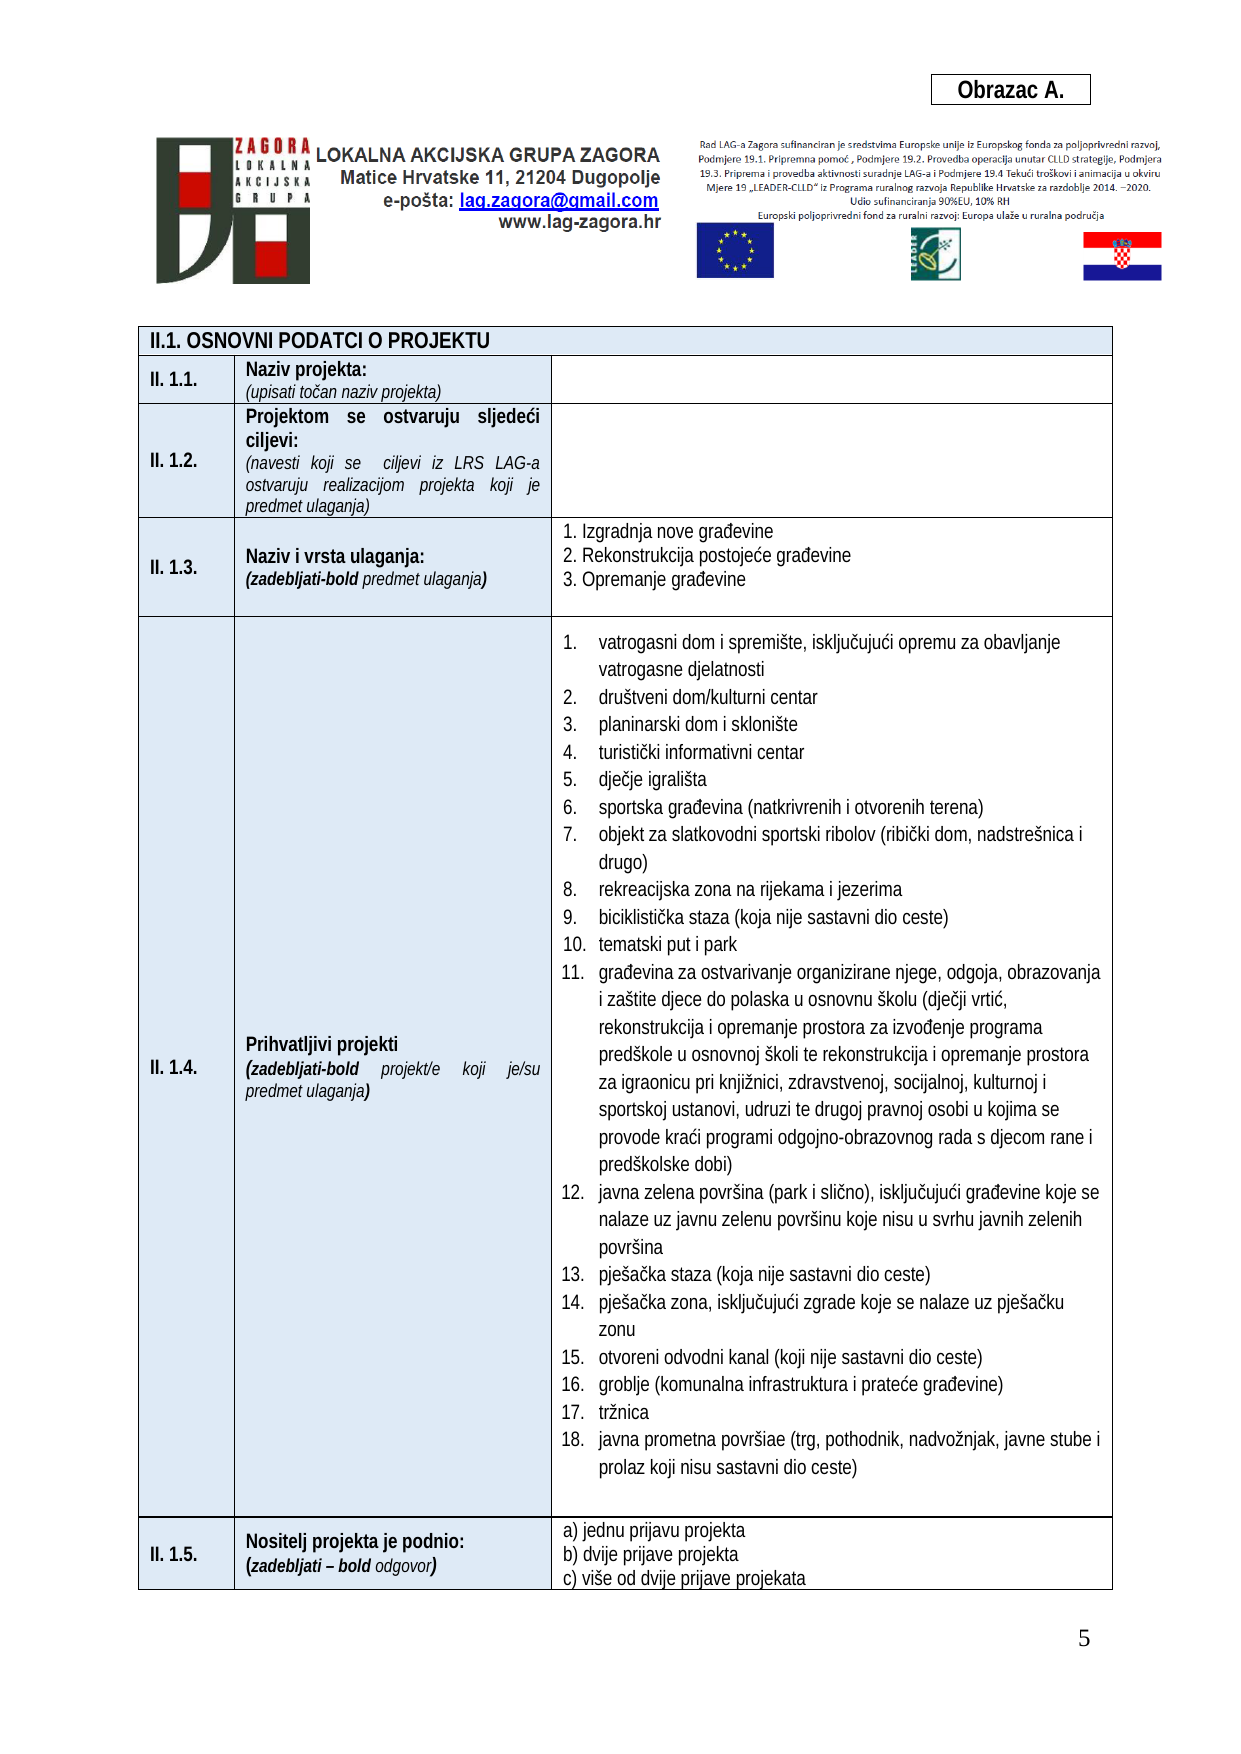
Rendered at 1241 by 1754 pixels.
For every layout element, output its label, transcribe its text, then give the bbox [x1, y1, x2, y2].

table_cell II. 1.5. [139, 1518, 234, 1589]
table_cell II. 1.1. [139, 356, 234, 403]
table_cell Nositelj projekta je podnio: (zadebljati – bold odgovor) [235, 1518, 551, 1589]
table_cell II.1. OSNOVNI PODATCI O PROJEKTU [139, 327, 1112, 354]
table_cell Prihvatljivi projekti (zadebljati-bold projekt/e koji je/su predmet ulaganja) [235, 617, 551, 1516]
table_cell Naziv i vrsta ulaganja: (zadebljati-bold predmet ulaganja) [235, 518, 551, 616]
table_cell II. 1.4. [139, 617, 234, 1516]
table_cell II. 1.2. [139, 404, 234, 517]
table_cell [552, 404, 1112, 517]
table_cell 1. Izgradnja nove građevine 2. Rekonstrukcija postojeće građevine 3. Opremanje građevine [552, 518, 1112, 616]
table_cell vatrogasni dom i spremište, isključujući opremu za obavljanje vatrogasne djelatnosti društveni dom/kulturni centar planinarski dom i sklonište turistički informativni centar dječje igrališta sportska građevina (natkrivrenih i otvorenih terena) objekt za slatkovodni sportski ribolov (ribički dom, nadstrešnica i drugo) rekreacijska zona na rijekama i jezerima biciklistička staza (koja nije sastavni dio ceste) tematski put i park građevina za ostvarivanje organizirane njege, odgoja, obrazovanja i zaštite djece do polaska u osnovnu školu (dječji vrtić, rekonstrukcija i opremanje prostora za izvođenje programa predškole u osnovnoj školi te rekonstrukcija i opremanje prostora za igraonicu pri knjižnici, zdravstvenoj, socijalnoj, kulturnoj i sportskoj ustanovi, udruzi te drugoj pravnoj osobi u kojima se provode kraći programi odgojno-obrazovnog rada s djecom rane i predškolske dobi) javna zelena površina (park i slično), isključujući građevine koje se nalaze uz javnu zelenu površinu koje nisu u svrhu javnih zelenih površina pješačka staza (koja nije sastavni dio ceste) pješačka zona, isključujući zgrade koje se nalaze uz pješačku zonu otvoreni odvodni kanal (koji nije sastavni dio ceste) groblje (komunalna infrastruktura i prateće građevine) tržnica javna prometna površiae (trg, pothodnik, nadvožnjak, javne stube i prolaz koji nisu sastavni dio ceste) [552, 617, 1112, 1516]
table_cell II. 1.3. [139, 518, 234, 616]
table_cell a) jednu prijavu projekta b) dvije prijave projekta c) više od dvije prijave projekata [552, 1518, 1112, 1589]
table_cell [552, 356, 1112, 403]
table_cell Naziv projekta: (upisati točan naziv projekta) [235, 356, 551, 403]
table_cell Projektom se ostvaruju sljedeći ciljevi: (navesti koji se ciljevi iz LRS LAG-a ostvaruju realizacijom projekta koji je predmet ulaganja) [235, 404, 551, 517]
